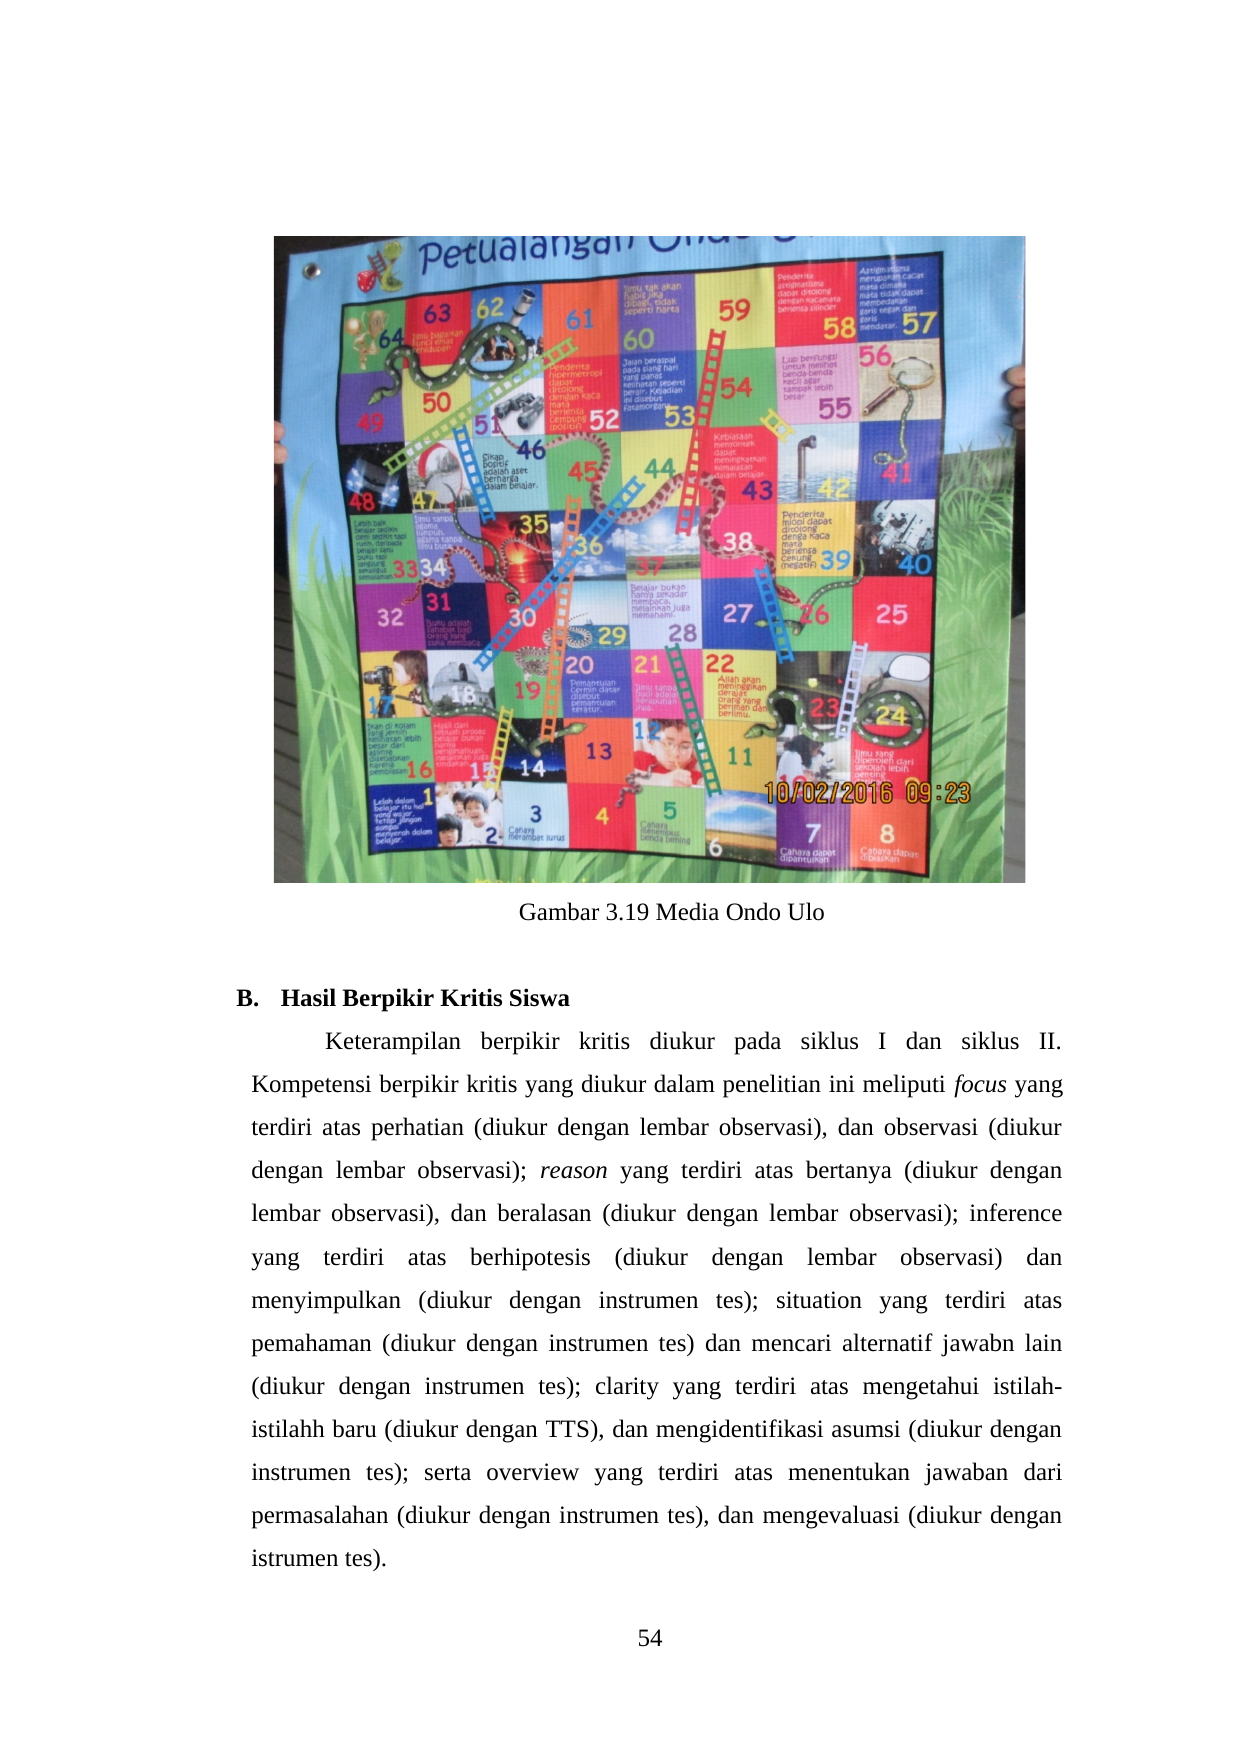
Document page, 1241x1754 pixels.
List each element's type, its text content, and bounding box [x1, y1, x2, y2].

picture [273, 236, 1026, 883]
text Gambar 3.19 Media Ondo Ulo [236, 897, 1063, 925]
list Hasil Berpikir Kritis Siswa [236, 983, 1063, 1012]
text Keterampilan berpikir kritis diukur pada siklus I dan siklus II. Kompetensi berpikir kritis yang diukur dalam penelitian ini meliputi focus yang terdiri atas perhatian (diukur dengan lembar observasi), dan observasi (diukur dengan lembar observasi); reason yang terdiri atas bertanya (diukur dengan lembar observasi), dan beralasan (diukur dengan lembar observasi); inference yang terdiri atas berhipotesis (diukur dengan lembar observasi) dan menyimpulkan (diukur dengan instrumen tes); situation yang terdiri atas pemahaman (diukur dengan instrumen tes) dan mencari alternatif jawabn lain (diukur dengan instrumen tes); clarity yang terdiri atas mengetahui istilah-istilahh baru (diukur dengan TTS), dan mengidentifikasi asumsi (diukur dengan instrumen tes); serta overview yang terdiri atas menentukan jawaban dari permasalahan (diukur dengan instrumen tes), dan mengevaluasi (diukur dengan istrumen tes). [251, 1026, 1063, 1572]
